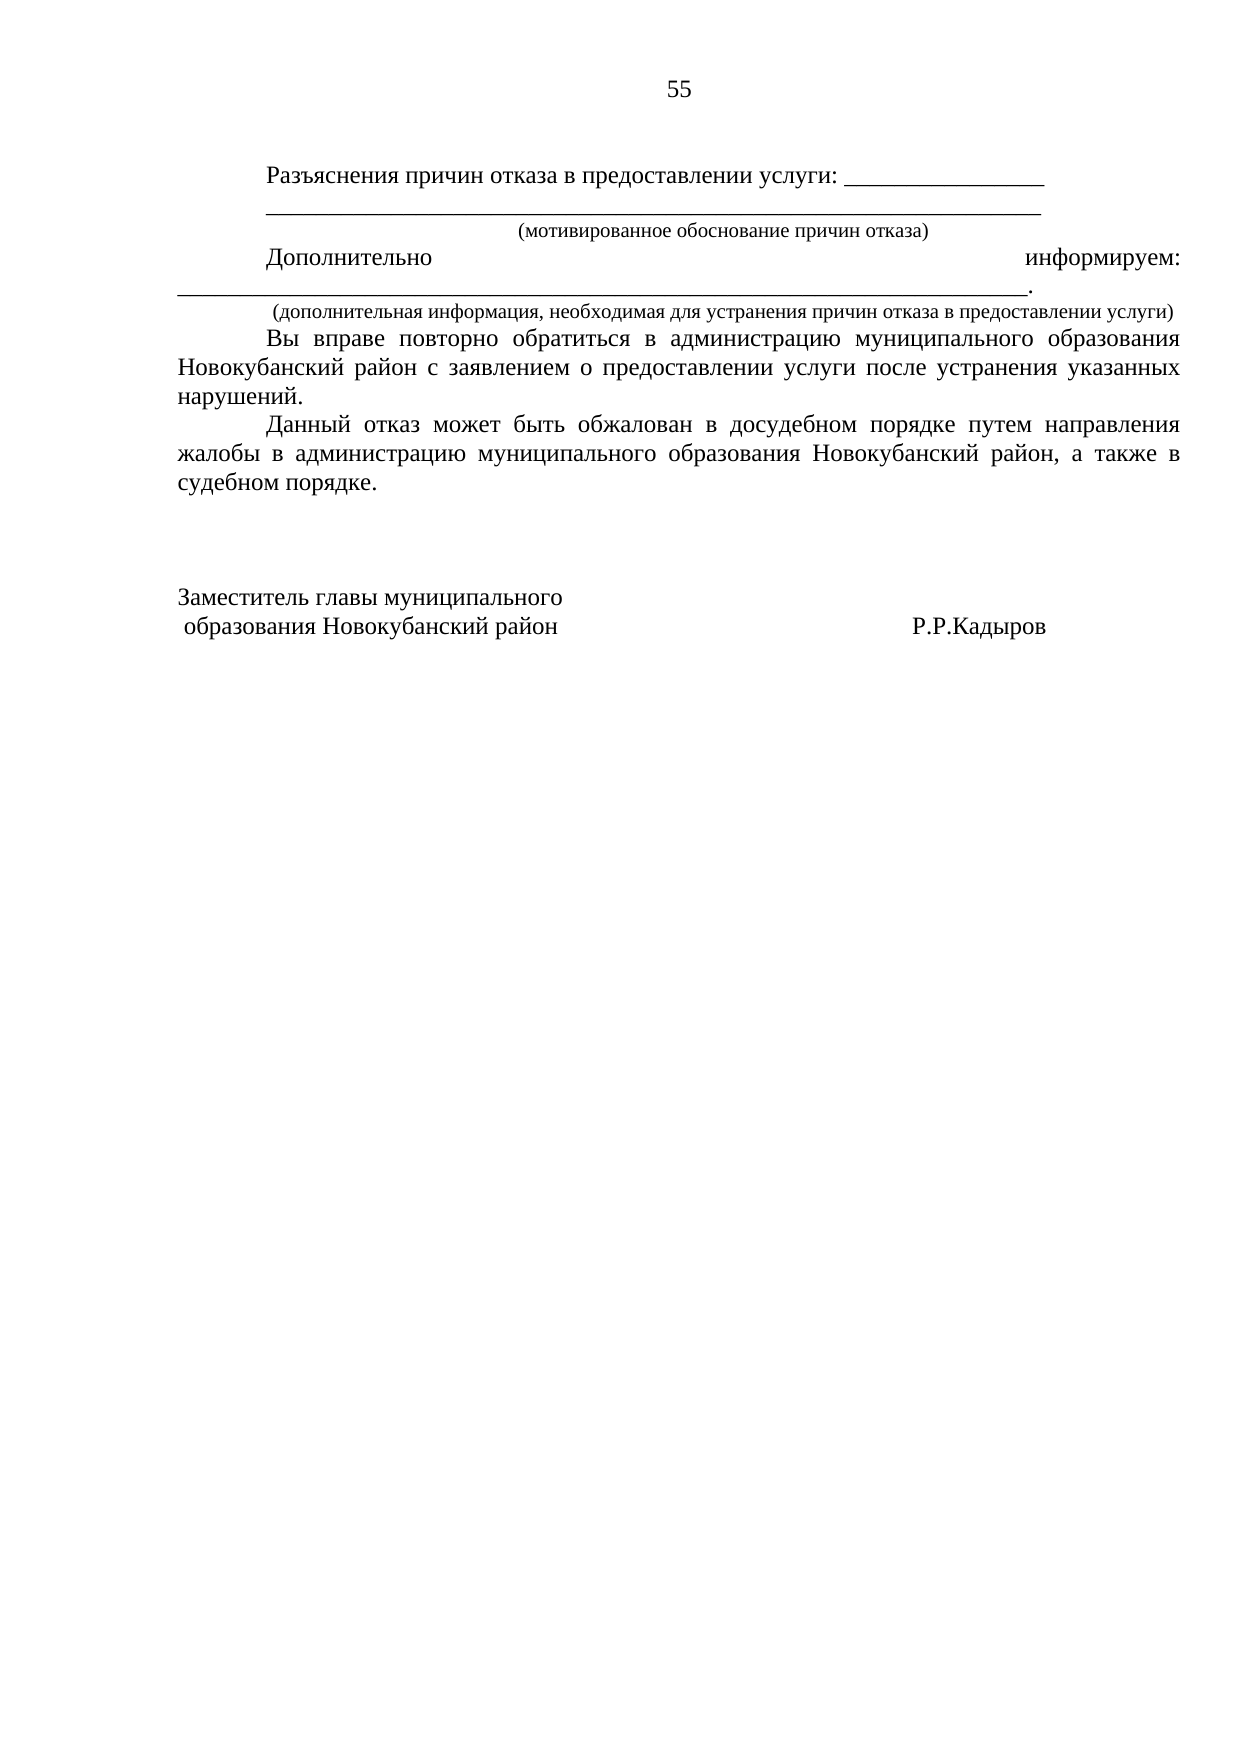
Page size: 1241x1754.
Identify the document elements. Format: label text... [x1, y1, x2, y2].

text (дополнительная информация, необходимая для устранения причин отказа в предоставлении услуги) [177, 299, 1181, 323]
text Заместитель главы муниципального [177, 582, 1181, 611]
text Вы вправе повторно обратиться в администрацию муниципального образования Новокубанский район с заявлением о предоставлении услуги после устранения указанных нарушений. [177, 323, 1181, 409]
text Разъяснения причин отказа в предоставлении услуги: ________________ [177, 160, 1181, 189]
text образования Новокубанский район Р.Р.Кадыров [177, 611, 1181, 639]
text Данный отказ может быть обжалован в досудебном порядке путем направления жалобы в администрацию муниципального образования Новокубанский район, а также в судебном порядке. [177, 409, 1181, 496]
text ______________________________________________________________ [177, 189, 1181, 218]
text Дополнительно информируем: ____________________________________________________________________. [177, 242, 1181, 299]
text (мотивированное обоснование причин отказа) [177, 218, 1181, 242]
